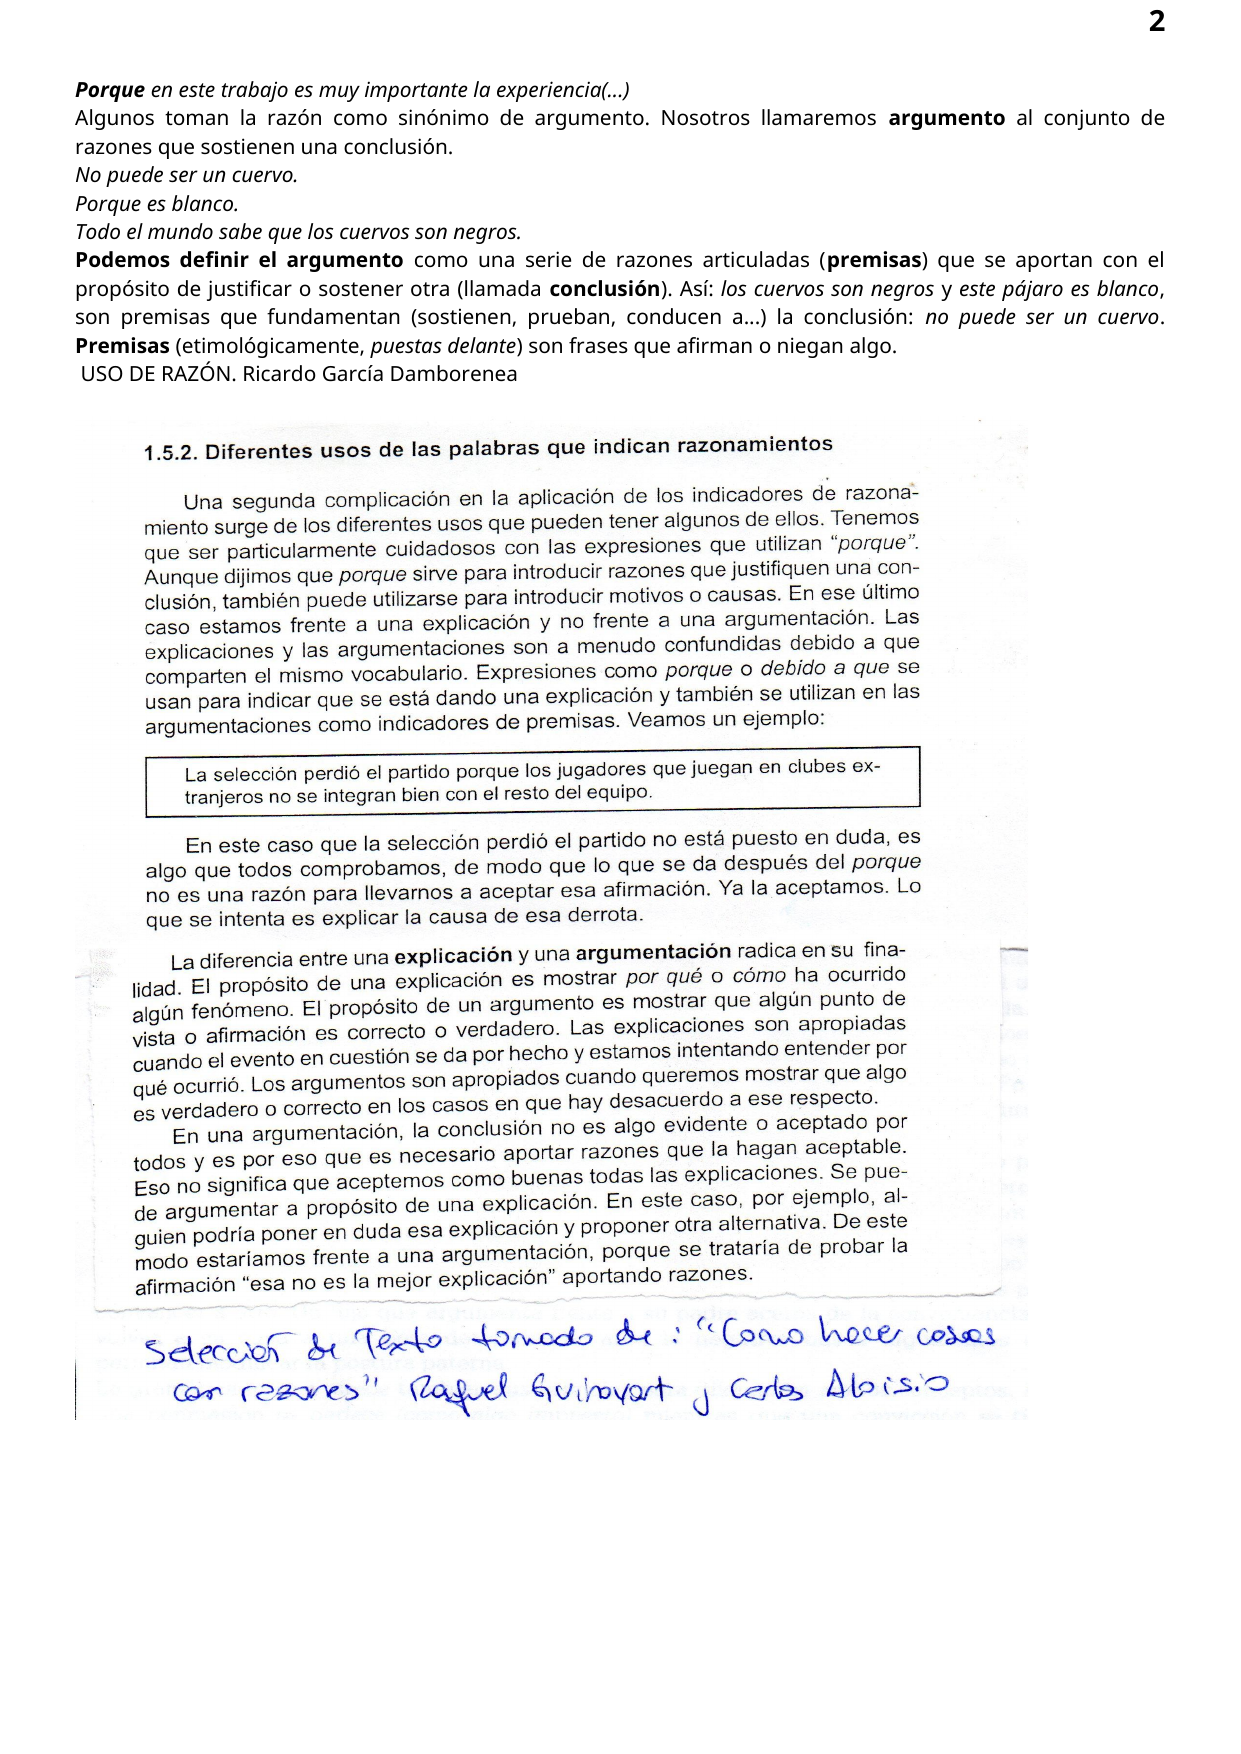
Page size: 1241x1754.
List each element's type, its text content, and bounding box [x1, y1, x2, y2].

text Porque en este trabajo es muy importante la experiencia(...) [75, 75, 1165, 103]
text Porque es blanco. [75, 189, 1165, 217]
text Podemos definir el argumento como una serie de razones articuladas (premisas) que se aportan con el propósito de justificar o sostener otra (llamada conclusión). Así: los cuervos son negros y este pájaro es blanco, son premisas que fundamentan (sostienen, prueban, conducen a...) la conclusión: no puede ser un cuervo. Premisas (etimológicamente, puestas delante) son frases que afirman o niegan algo. [75, 246, 1165, 359]
text Todo el mundo sabe que los cuervos son negros. [75, 217, 1165, 246]
text USO DE RAZÓN. Ricardo García Damborenea [75, 359, 1165, 388]
picture [75, 416, 1029, 1420]
text No puede ser un cuervo. [75, 160, 1165, 189]
text Algunos toman la razón como sinónimo de argumento. Nosotros llamaremos argumento al conjunto de razones que sostienen una conclusión. [75, 103, 1165, 160]
